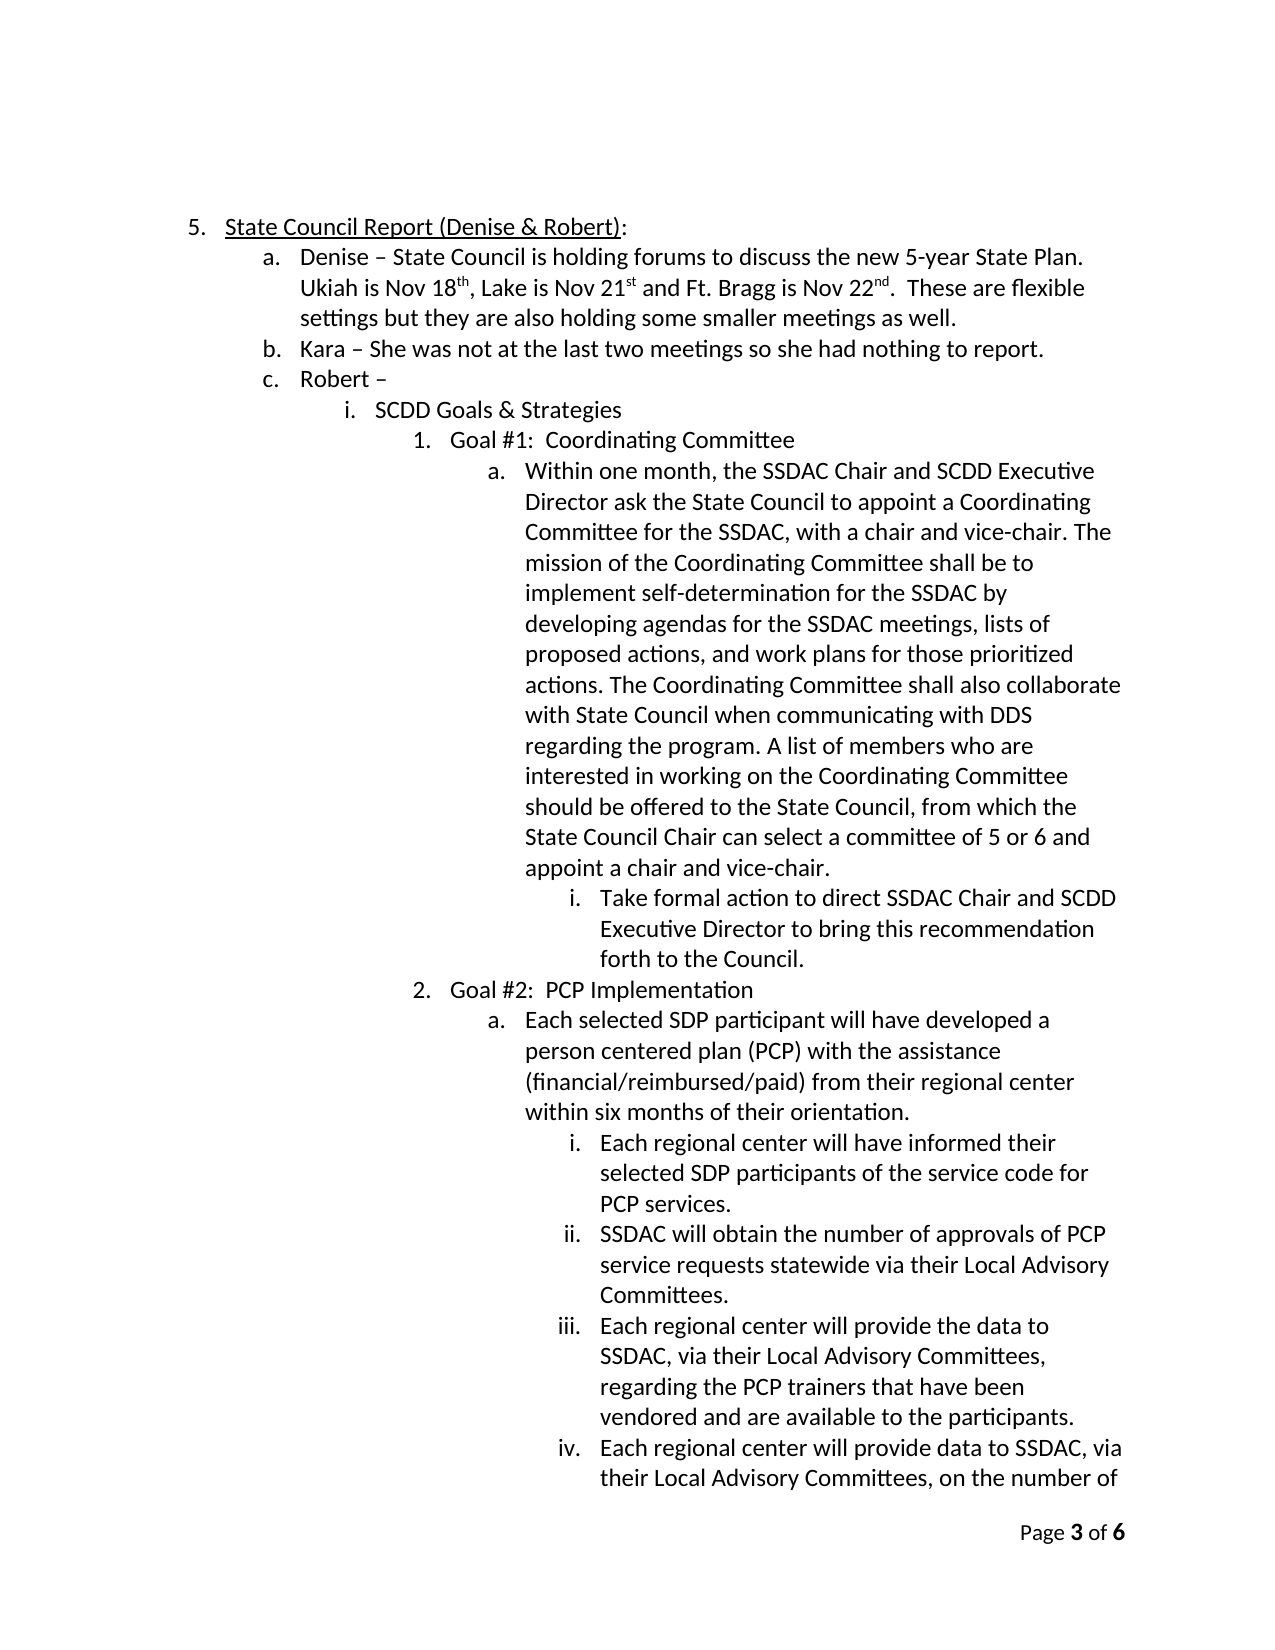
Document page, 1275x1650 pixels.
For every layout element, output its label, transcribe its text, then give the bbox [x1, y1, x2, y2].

list Each regional center will provide the data to SSDAC, via their Local Advisory Committees, regarding the PCP trainers that have been vendored and are available to the participants. [581, 1310, 1125, 1432]
list State Council Report (Denise & Robert): [187, 211, 1125, 242]
list Take formal action to direct SSDAC Chair and SCDD Executive Director to bring this recommendation forth to the Council. [581, 882, 1125, 974]
list Each regional center will have informed their selected SDP participants of the service code for PCP services. [581, 1127, 1125, 1218]
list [581, 1432, 1125, 1493]
list Each selected SDP participant will have developed a person centered plan (PCP) with the assistance (financial/reimbursed/paid) from their regional center within six months of their orientation. [487, 1004, 1125, 1127]
list Robert – [262, 364, 1125, 394]
list Within one month, the SSDAC Chair and SCDD Executive Director ask the State Council to appoint a Coordinating Committee for the SSDAC, with a chair and vice-chair. The mission of the Coordinating Committee shall be to implement self-determination for the SSDAC by developing agendas for the SSDAC meetings, lists of proposed actions, and work plans for those prioritized actions. The Coordinating Committee shall also collaborate with State Council when communicating with DDS regarding the program. A list of members who are interested in working on the Coordinating Committee should be offered to the State Council, from which the State Council Chair can select a committee of 5 or 6 and appoint a chair and vice-chair. [487, 455, 1125, 882]
list SCDD Goals & Strategies [356, 394, 1125, 425]
list Goal #2: PCP Implementation [412, 974, 1125, 1004]
list Goal #1: Coordinating Committee [412, 425, 1125, 455]
list Denise – State Council is holding forums to discuss the new 5-year State Plan. Ukiah is Nov 18th, Lake is Nov 21st and Ft. Bragg is Nov 22nd. These are flexible settings but they are also holding some smaller meetings as well. [262, 242, 1125, 333]
list SSDAC will obtain the number of approvals of PCP service requests statewide via their Local Advisory Committees. [581, 1218, 1125, 1310]
list Kara – She was not at the last two meetings so she had nothing to report. [262, 333, 1125, 364]
